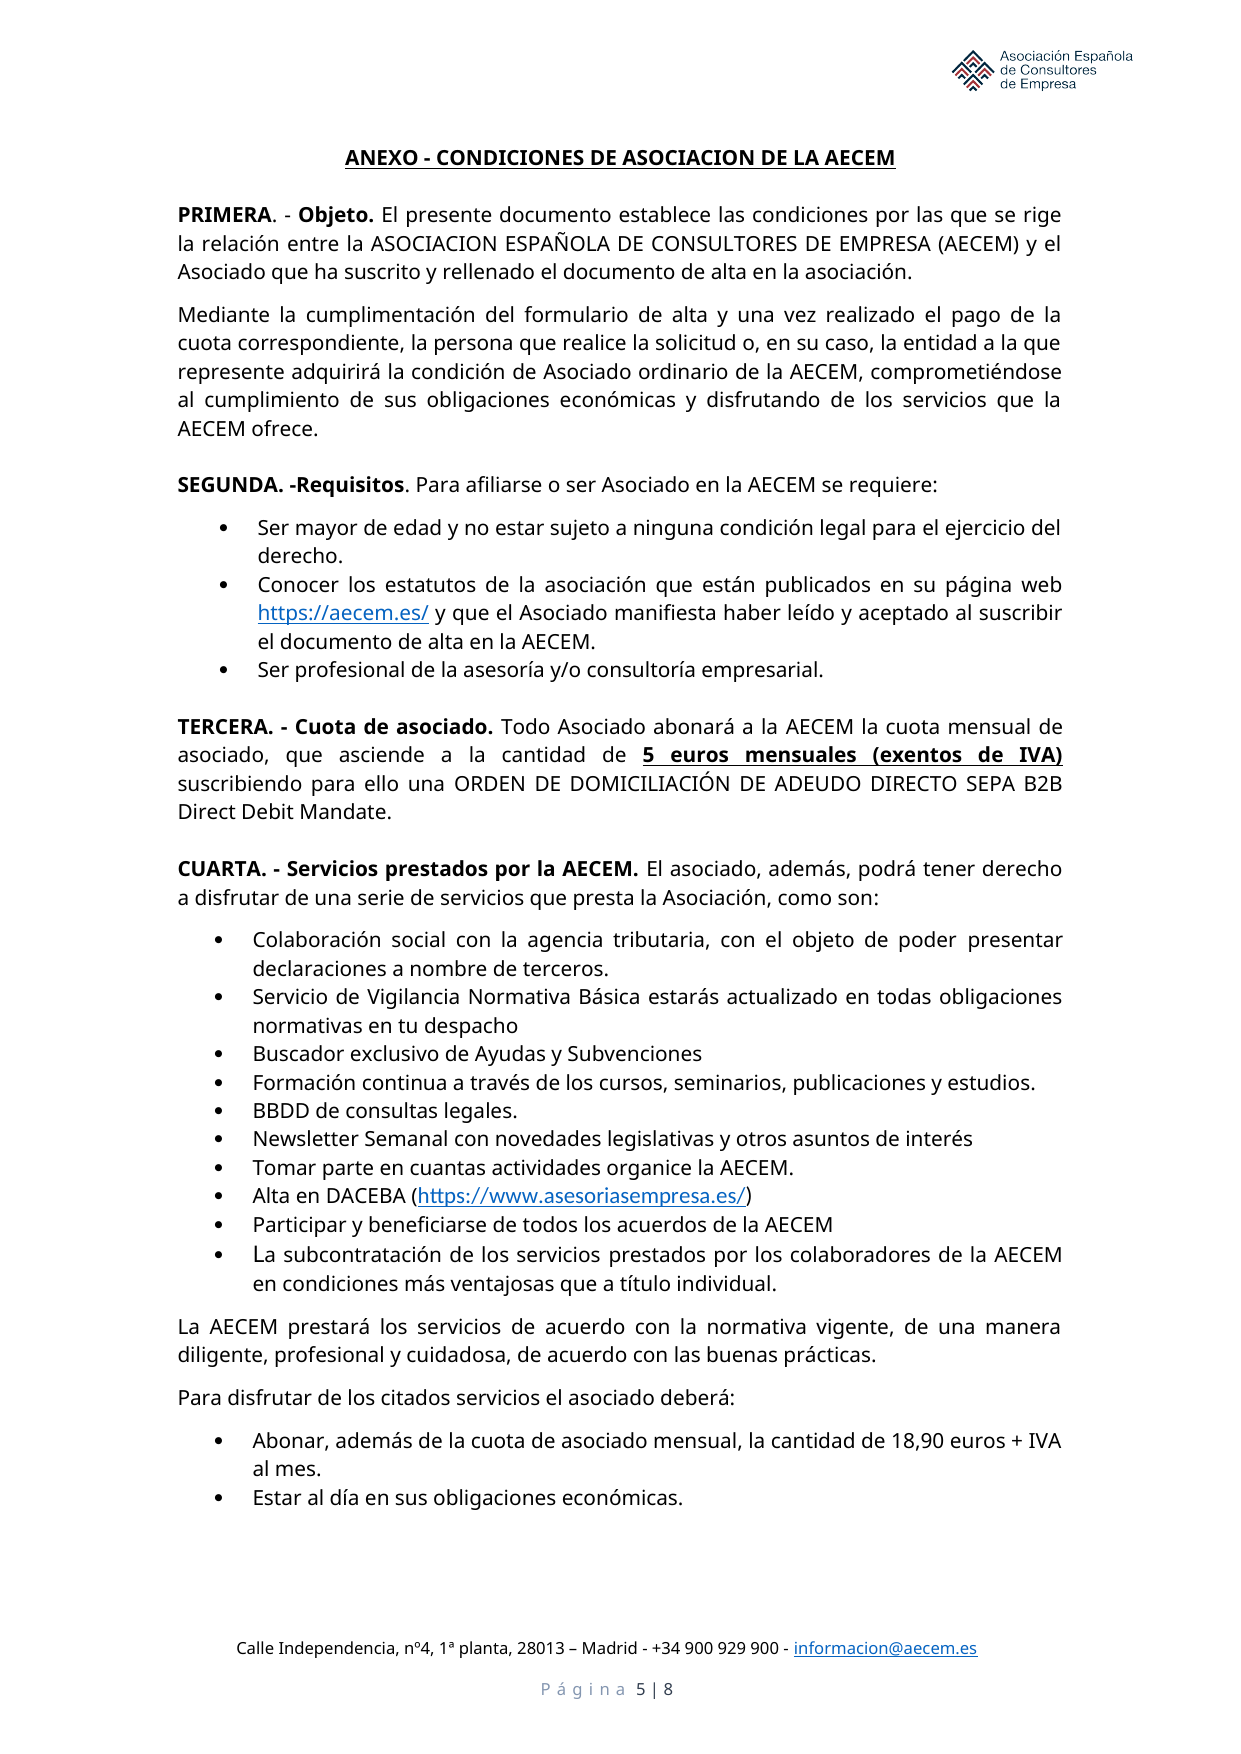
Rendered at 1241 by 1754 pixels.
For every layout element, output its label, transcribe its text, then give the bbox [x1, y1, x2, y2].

text CUARTA. - Servicios prestados por la AECEM. El asociado, además, podrá tener derecho a disfrutar de una serie de servicios que presta la Asociación, como son: [177, 854, 1063, 911]
list Ser profesional de la asesoría y/o consultoría empresarial. [220, 655, 1063, 684]
list Conocer los estatutos de la asociación que están publicados en su página web https://aecem.es/ y que el Asociado manifiesta haber leído y aceptado al suscribir el documento de alta en la AECEM. [220, 570, 1063, 655]
list Ser mayor de edad y no estar sujeto a ninguna condición legal para el ejercicio del derecho. [220, 513, 1063, 570]
list Tomar parte en cuantas actividades organice la AECEM. [215, 1153, 1063, 1181]
list Newsletter Semanal con novedades legislativas y otros asuntos de interés [215, 1124, 1063, 1153]
text ANEXO - CONDICIONES DE ASOCIACION DE LA AECEM [177, 143, 1063, 172]
text La AECEM prestará los servicios de acuerdo con la normativa vigente, de una manera diligente, profesional y cuidadosa, de acuerdo con las buenas prácticas. [177, 1312, 1063, 1369]
list Colaboración social con la agencia tributaria, con el objeto de poder presentar declaraciones a nombre de terceros. [215, 925, 1063, 982]
list Formación continua a través de los cursos, seminarios, publicaciones y estudios. [215, 1068, 1063, 1096]
list Abonar, además de la cuota de asociado mensual, la cantidad de 18,90 euros + IVA al mes. [215, 1426, 1063, 1483]
text SEGUNDA. -Requisitos. Para afiliarse o ser Asociado en la AECEM se requiere: [177, 471, 1063, 499]
list Participar y beneficiarse de todos los acuerdos de la AECEM [215, 1210, 1063, 1238]
list BBDD de consultas legales. [215, 1096, 1063, 1124]
text Para disfrutar de los citados servicios el asociado deberá: [177, 1383, 1063, 1412]
text Mediante la cumplimentación del formulario de alta y una vez realizado el pago de la cuota correspondiente, la persona que realice la solicitud o, en su caso, la entidad a la que represente adquirirá la condición de Asociado ordinario de la AECEM, comprometiéndose al cumplimiento de sus obligaciones económicas y disfrutando de los servicios que la AECEM ofrece. [177, 300, 1063, 442]
picture [937, 28, 1147, 113]
list Alta en DACEBA (https://www.asesoriasempresa.es/) [215, 1181, 1063, 1210]
text TERCERA. - Cuota de asociado. Todo Asociado abonará a la AECEM la cuota mensual de asociado, que asciende a la cantidad de 5 euros mensuales (exentos de IVA) suscribiendo para ello una ORDEN DE DOMICILIACIÓN DE ADEUDO DIRECTO SEPA B2B Direct Debit Mandate. [177, 712, 1063, 826]
list Buscador exclusivo de Ayudas y Subvenciones [215, 1039, 1063, 1068]
text PRIMERA. - Objeto. El presente documento establece las condiciones por las que se rige la relación entre la ASOCIACION ESPAÑOLA DE CONSULTORES DE EMPRESA (AECEM) y el Asociado que ha suscrito y rellenado el documento de alta en la asociación. [177, 200, 1063, 286]
list Estar al día en sus obligaciones económicas. [215, 1483, 1063, 1511]
list Servicio de Vigilancia Normativa Básica estarás actualizado en todas obligaciones normativas en tu despacho [215, 982, 1063, 1039]
list La subcontratación de los servicios prestados por los colaboradores de la AECEM en condiciones más ventajosas que a título individual. [215, 1238, 1063, 1298]
